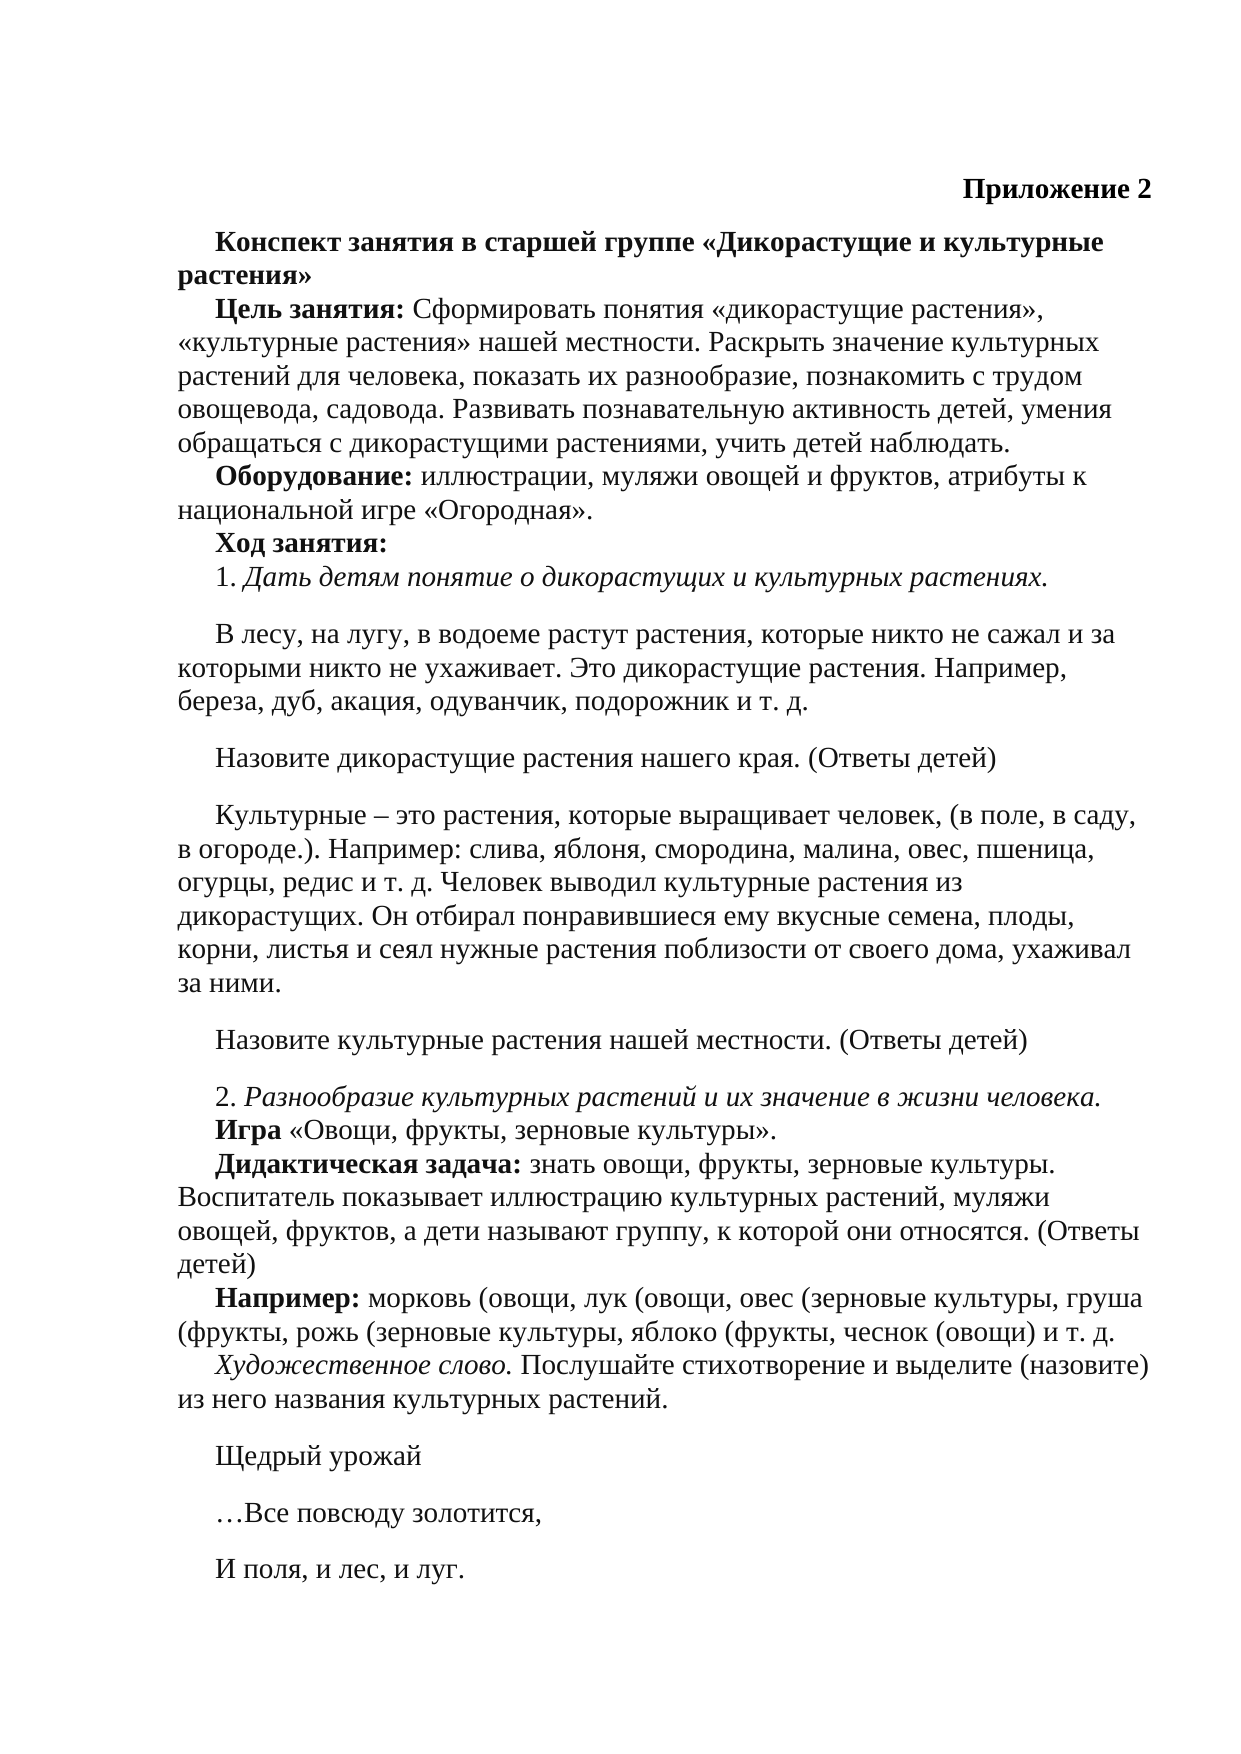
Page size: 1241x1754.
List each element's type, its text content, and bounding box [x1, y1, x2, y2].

text Культурные – это растения, которые выращивает человек, (в поле, в саду, в огороде.). Например: слива, яблоня, смородина, малина, овес, пшеница, огурцы, редис и т. д. Человек выводил культурные растения из дикорастущих. Он отбирал понравившиеся ему вкусные семена, плоды, корни, листья и сеял нужные растения поблизости от своего дома, ухаживал за ними. [177, 797, 1152, 998]
text Конспект занятия в старшей группе «Дикорастущие и культурные растения» [177, 224, 1152, 291]
text Оборудование: иллюстрации, муляжи овощей и фруктов, атрибуты к национальной игре «Огородная». [177, 458, 1152, 526]
text Дидактическая задача: знать овощи, фрукты, зерновые культуры. Воспитатель показывает иллюстрацию культурных растений, муляжи овощей, фруктов, а дети называют группу, к которой они относятся. (Ответы детей) [177, 1146, 1152, 1280]
text Художественное слово. Послушайте стихотворение и выделите (назовите) из него названия культурных растений. [177, 1347, 1152, 1414]
text В лесу, на лугу, в водоеме растут растения, которые никто не сажал и за которыми никто не ухаживает. Это дикорастущие растения. Например, береза, дуб, акация, одуванчик, подорожник и т. д. [177, 616, 1152, 717]
text Назовите дикорастущие растения нашего края. (Ответы детей) [177, 740, 1152, 774]
text 1. Дать детям понятие о дикорастущих и культурных растениях. [177, 559, 1152, 593]
text Назовите культурные растения нашей местности. (Ответы детей) [177, 1022, 1152, 1055]
text Например: морковь (овощи, лук (овощи, овес (зерновые культуры, груша (фрукты, рожь (зерновые культуры, яблоко (фрукты, чеснок (овощи) и т. д. [177, 1280, 1152, 1347]
text …Все повсюду золотится, [177, 1495, 1152, 1528]
text Игра «Овощи, фрукты, зерновые культуры». [177, 1112, 1152, 1146]
text Ход занятия: [177, 526, 1152, 559]
text Цель занятия: Сформировать понятия «дикорастущие растения», «культурные растения» нашей местности. Раскрыть значение культурных растений для человека, показать их разнообразие, познакомить с трудом овощевода, садовода. Развивать познавательную активность детей, умения обращаться с дикорастущими растениями, учить детей наблюдать. [177, 291, 1152, 458]
text И поля, и лес, и луг. [177, 1552, 1152, 1585]
text 2. Разнообразие культурных растений и их значение в жизни человека. [177, 1079, 1152, 1112]
text Щедрый урожай [177, 1438, 1152, 1471]
text Приложение 2 [177, 171, 1152, 204]
